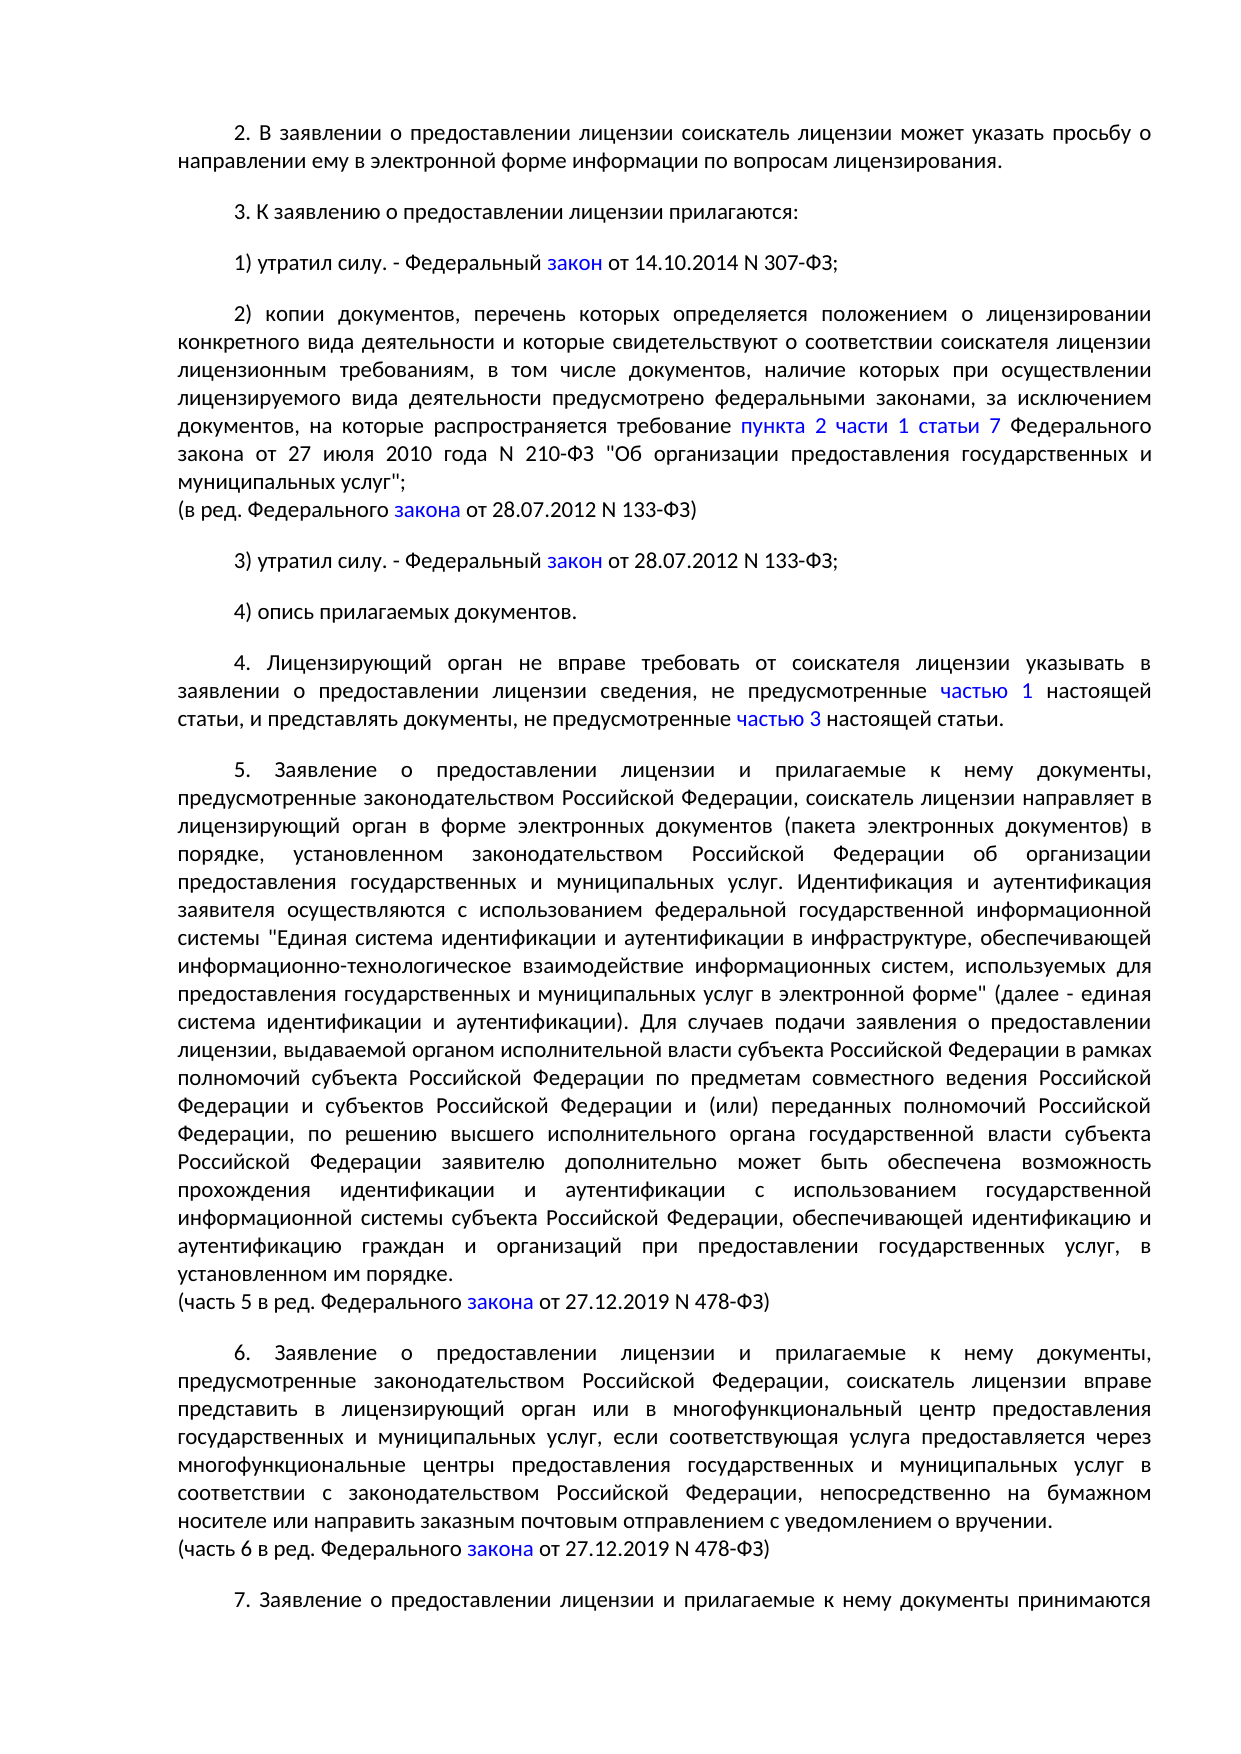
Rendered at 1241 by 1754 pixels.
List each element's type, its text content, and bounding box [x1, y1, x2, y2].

text 2. В заявлении о предоставлении лицензии соискатель лицензии может указать просьбу о направлении ему в электронной форме информации по вопросам лицензирования. [177, 118, 1152, 174]
text 6. Заявление о предоставлении лицензии и прилагаемые к нему документы, предусмотренные законодательством Российской Федерации, соискатель лицензии вправе представить в лицензирующий орган или в многофункциональный центр предоставления государственных и муниципальных услуг, если соответствующая услуга предоставляется через многофункциональные центры предоставления государственных и муниципальных услуг в соответствии с законодательством Российской Федерации, непосредственно на бумажном носителе или направить заказным почтовым отправлением с уведомлением о вручении. [177, 1338, 1152, 1534]
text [177, 1585, 1152, 1613]
text 4. Лицензирующий орган не вправе требовать от соискателя лицензии указывать в заявлении о предоставлении лицензии сведения, не предусмотренные частью 1 настоящей статьи, и представлять документы, не предусмотренные частью 3 настоящей статьи. [177, 648, 1152, 732]
text 3. К заявлению о предоставлении лицензии прилагаются: [177, 197, 1152, 225]
text 4) опись прилагаемых документов. [177, 597, 1152, 625]
text (часть 6 в ред. Федерального закона от 27.12.2019 N 478-ФЗ) [177, 1534, 1152, 1562]
text 3) утратил силу. - Федеральный закон от 28.07.2012 N 133-ФЗ; [177, 546, 1152, 574]
text (часть 5 в ред. Федерального закона от 27.12.2019 N 478-ФЗ) [177, 1287, 1152, 1315]
text 1) утратил силу. - Федеральный закон от 14.10.2014 N 307-ФЗ; [177, 248, 1152, 276]
text 5. Заявление о предоставлении лицензии и прилагаемые к нему документы, предусмотренные законодательством Российской Федерации, соискатель лицензии направляет в лицензирующий орган в форме электронных документов (пакета электронных документов) в порядке, установленном законодательством Российской Федерации об организации предоставления государственных и муниципальных услуг. Идентификация и аутентификация заявителя осуществляются с использованием федеральной государственной информационной системы "Единая система идентификации и аутентификации в инфраструктуре, обеспечивающей информационно-технологическое взаимодействие информационных систем, используемых для предоставления государственных и муниципальных услуг в электронной форме" (далее - единая система идентификации и аутентификации). Для случаев подачи заявления о предоставлении лицензии, выдаваемой органом исполнительной власти субъекта Российской Федерации в рамках полномочий субъекта Российской Федерации по предметам совместного ведения Российской Федерации и субъектов Российской Федерации и (или) переданных полномочий Российской Федерации, по решению высшего исполнительного органа государственной власти субъекта Российской Федерации заявителю дополнительно может быть обеспечена возможность прохождения идентификации и аутентификации с использованием государственной информационной системы субъекта Российской Федерации, обеспечивающей идентификацию и аутентификацию граждан и организаций при предоставлении государственных услуг, в установленном им порядке. [177, 755, 1152, 1287]
text (в ред. Федерального закона от 28.07.2012 N 133-ФЗ) [177, 495, 1152, 523]
text 2) копии документов, перечень которых определяется положением о лицензировании конкретного вида деятельности и которые свидетельствуют о соответствии соискателя лицензии лицензионным требованиям, в том числе документов, наличие которых при осуществлении лицензируемого вида деятельности предусмотрено федеральными законами, за исключением документов, на которые распространяется требование пункта 2 части 1 статьи 7 Федерального закона от 27 июля 2010 года N 210-ФЗ "Об организации предоставления государственных и муниципальных услуг"; [177, 299, 1152, 495]
